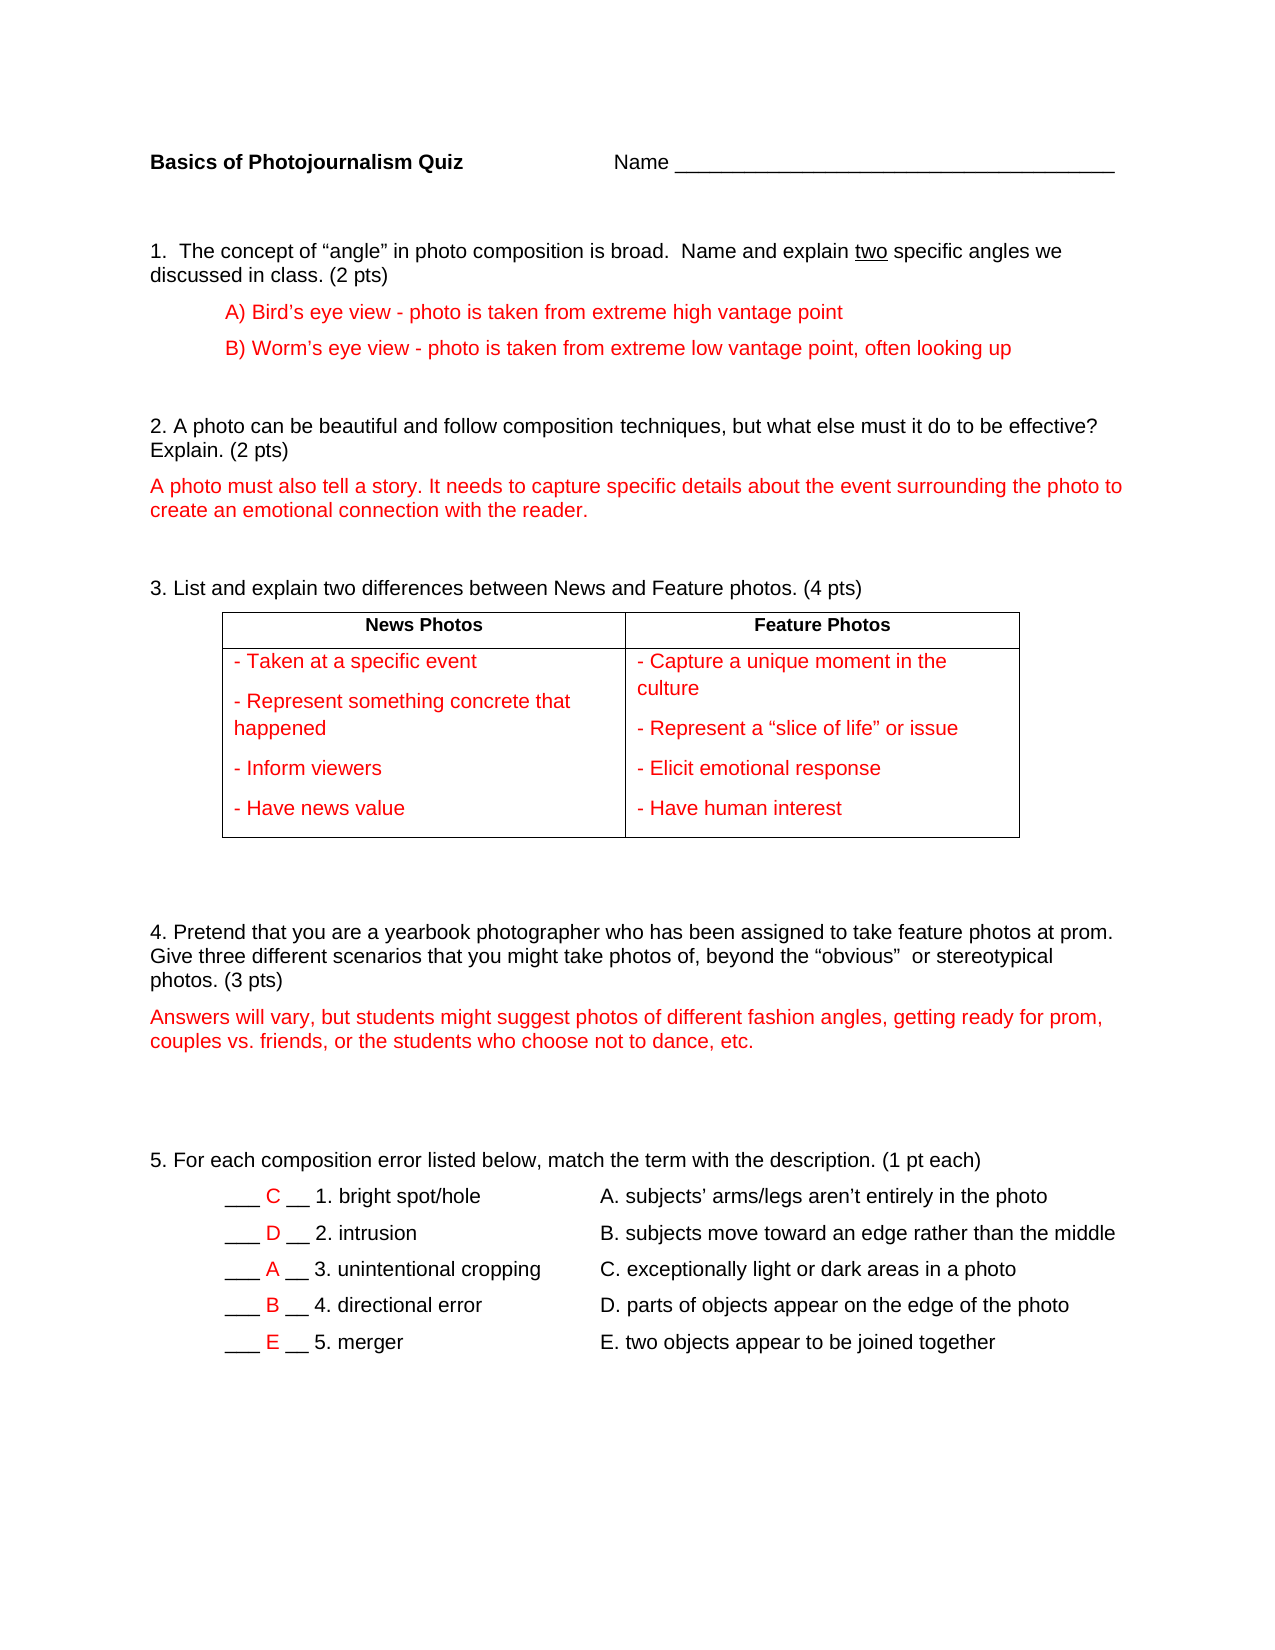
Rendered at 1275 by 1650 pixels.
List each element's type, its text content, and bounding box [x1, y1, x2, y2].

text 1. The concept of “angle” in photo composition is broad. Name and explain two specific angles we discussed in class. (2 pts) [150, 239, 1125, 287]
table_cell - Taken at a specific event - Represent something concrete that happened - Inform viewers - Have news value [223, 649, 625, 837]
table_cell - Capture a unique moment in the culture - Represent a “slice of life” or issue - Elicit emotional response - Have human interest [626, 649, 1019, 837]
text ___ B __ 4. directional error D. parts of objects appear on the edge of the photo [150, 1293, 1125, 1317]
text 5. For each composition error listed below, match the term with the description. (1 pt each) [150, 1147, 1125, 1171]
text B) Worm’s eye view - photo is taken from extreme low vantage point, often looking up [150, 336, 1125, 360]
text ___ D __ 2. intrusion B. subjects move toward an edge rather than the middle [150, 1220, 1125, 1244]
text ___ E __ 5. merger E. two objects appear to be joined together [150, 1330, 1125, 1354]
table_header News Photos [223, 613, 625, 647]
text ___ C __ 1. bright spot/hole A. subjects’ arms/legs aren’t entirely in the photo [150, 1184, 1125, 1208]
table_header Feature Photos [626, 613, 1019, 647]
text A photo must also tell a story. It needs to capture specific details about the event surrounding the photo to create an emotional connection with the reader. [150, 474, 1125, 522]
text 2. A photo can be beautiful and follow composition techniques, but what else must it do to be effective? Explain. (2 pts) [150, 414, 1125, 462]
text 3. List and explain two differences between News and Feature photos. (4 pts) [150, 576, 1125, 600]
text ___ A __ 3. unintentional cropping C. exceptionally light or dark areas in a photo [150, 1257, 1125, 1281]
text Basics of Photojournalism Quiz Name ______________________________________ [150, 150, 1125, 198]
text Answers will vary, but students might suggest photos of different fashion angles, getting ready for prom, couples vs. friends, or the students who choose not to dance, etc. [150, 1004, 1125, 1052]
text 4. Pretend that you are a yearbook photographer who has been assigned to take feature photos at prom. Give three different scenarios that you might take photos of, beyond the “obvious” or stereotypical photos. (3 pts) [150, 920, 1125, 992]
text A) Bird’s eye view - photo is taken from extreme high vantage point [150, 299, 1125, 323]
